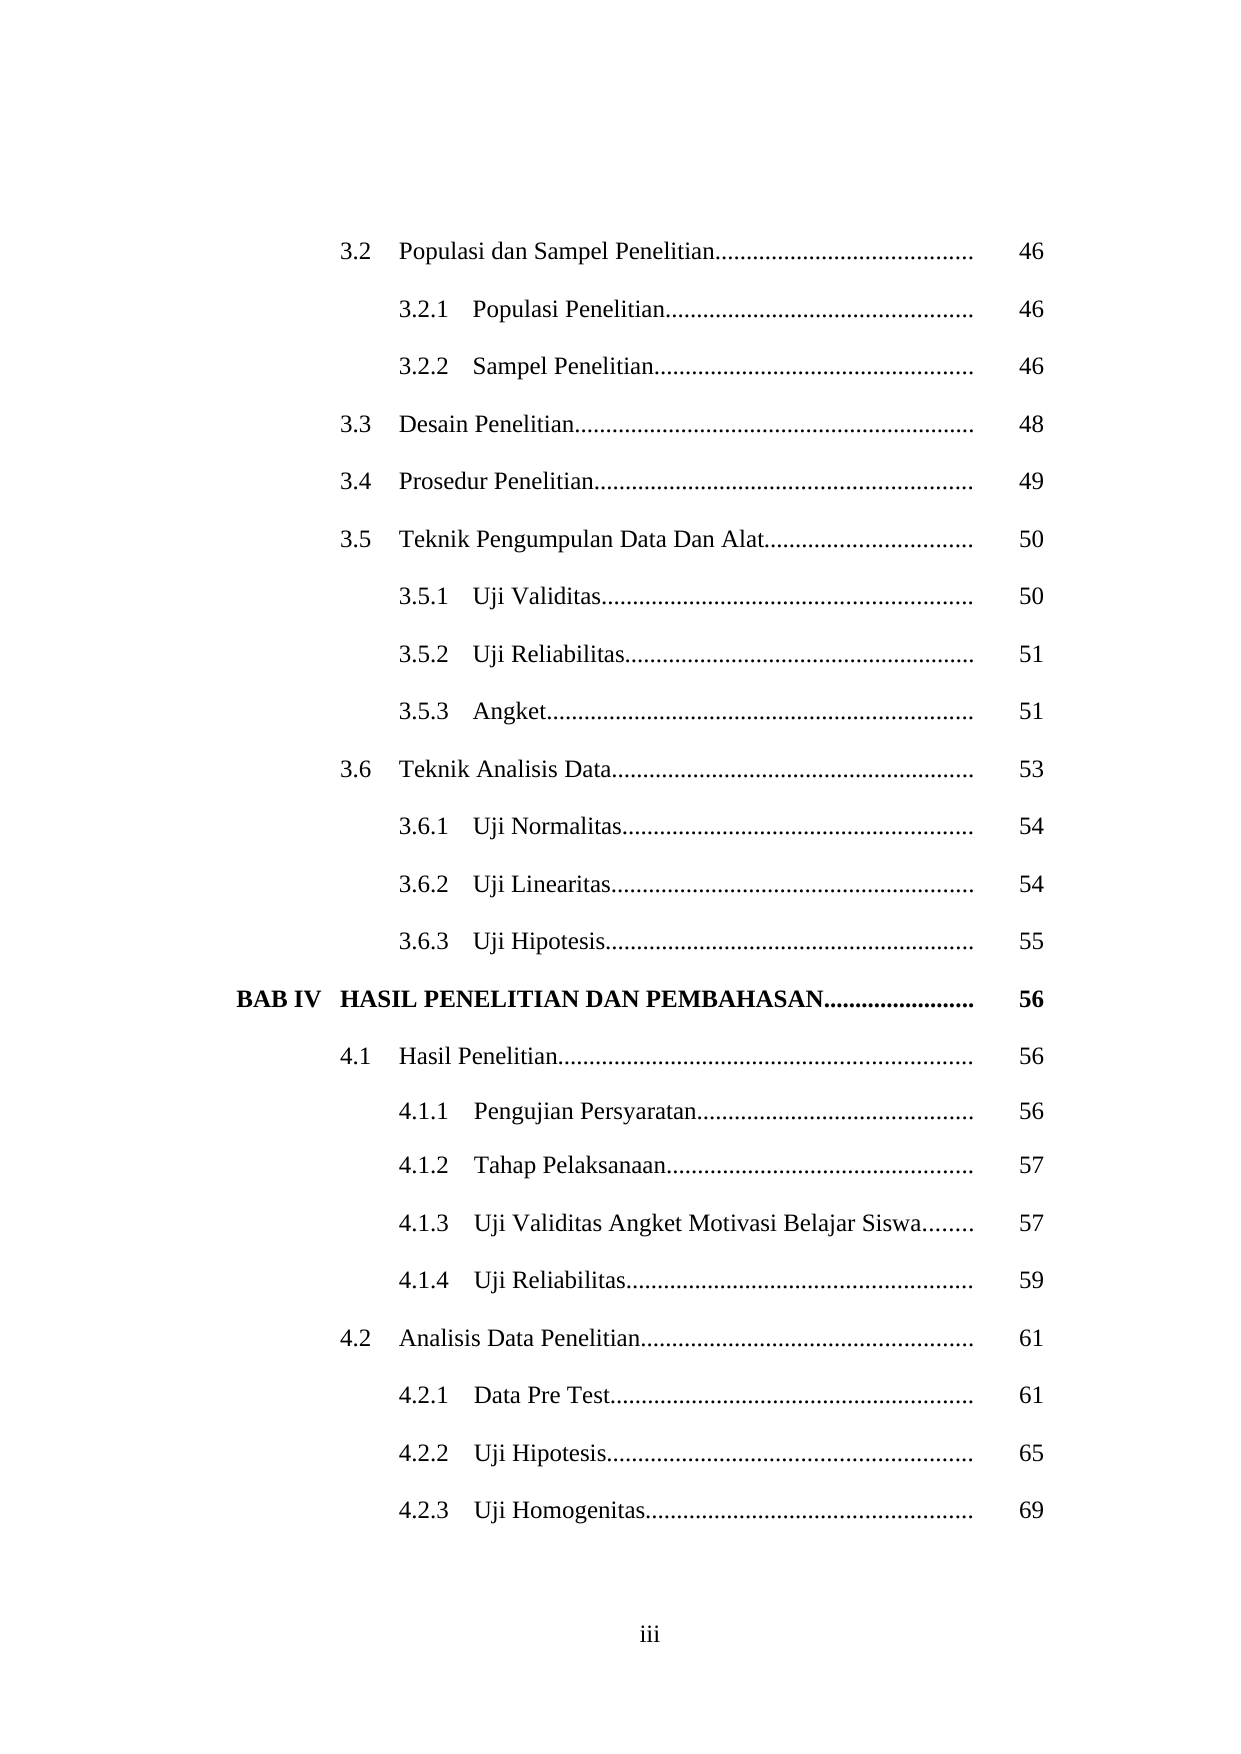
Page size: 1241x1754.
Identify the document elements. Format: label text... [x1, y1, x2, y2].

subtitle Uji Homogenitas 69 [399, 1495, 1063, 1524]
list Hasil Penelitian 56 [340, 1041, 1063, 1070]
subtitle BAB IV HASIL PENELITIAN DAN PEMBAHASAN 56 [236, 984, 1063, 1012]
subtitle Uji Linearitas 54 [399, 869, 959, 897]
list Uji Reliabilitas 59 [399, 1265, 1063, 1294]
subtitle Uji Validitas 50 [399, 581, 959, 610]
subtitle Populasi Penelitian 46 [399, 294, 959, 322]
subtitle Desain Penelitian 48 [340, 409, 959, 437]
subtitle Uji Reliabilitas 51 [399, 639, 959, 667]
subtitle Sampel Penelitian 46 [399, 351, 959, 380]
subtitle Analisis Data Penelitian 61 [340, 1323, 1063, 1352]
subtitle Angket 51 [399, 696, 959, 725]
subtitle Uji Hipotesis 65 [399, 1438, 1063, 1467]
subtitle Uji Normalitas 54 [399, 811, 959, 840]
subtitle Teknik Analisis Data 53 [340, 754, 959, 782]
list Pengujian Persyaratan 56 [399, 1096, 1063, 1124]
subtitle Populasi dan Sampel Penelitian 46 [340, 236, 959, 265]
subtitle Uji Hipotesis 55 [399, 926, 959, 955]
subtitle Data Pre Test 61 [399, 1380, 1063, 1409]
list Uji Validitas Angket Motivasi Belajar Siswa 57 [399, 1208, 1063, 1237]
subtitle Prosedur Penelitian 49 [340, 466, 959, 495]
subtitle Teknik Pengumpulan Data Dan Alat 50 [340, 524, 959, 552]
list Tahap Pelaksanaan 57 [399, 1150, 1063, 1179]
